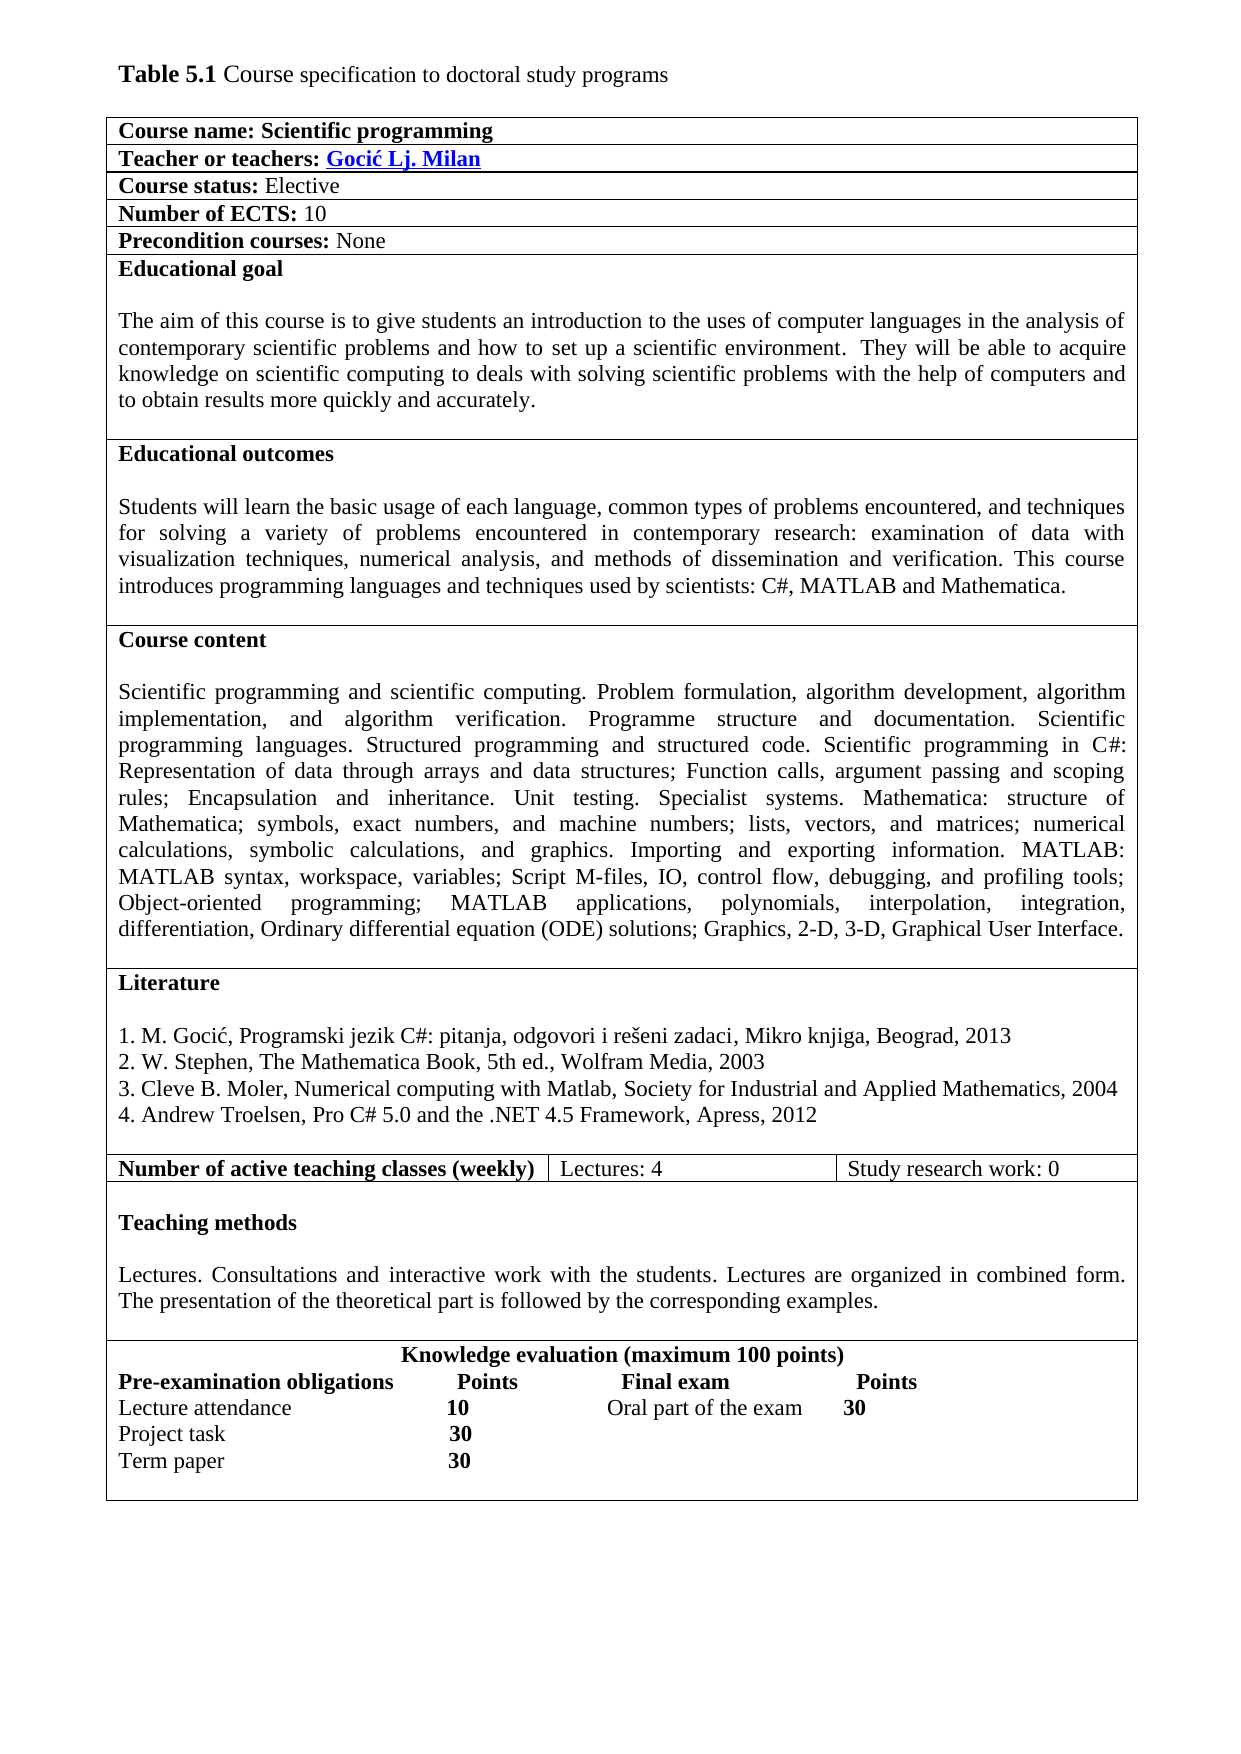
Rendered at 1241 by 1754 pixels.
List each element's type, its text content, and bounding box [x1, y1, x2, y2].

table_cell Teacher or teachers: Gocić Lj. Milan [107, 145, 1137, 171]
table_cell Number of ECTS: 10 [107, 200, 1137, 226]
table_header Course name: Scientific programming [107, 118, 1137, 144]
table_cell Course content Scientific programming and scientific computing. Problem formulation, algorithm development, algorithm implementation, and algorithm verification. Programme structure and documentation. Scientific programming languages. Structured programming and structured code. Scientific programming in C#: Representation of data through arrays and data structures; Function calls, argument passing and scoping rules; Encapsulation and inheritance. Unit testing. Specialist systems. Mathematica: structure of Mathematica; symbols, exact numbers, and machine numbers; lists, vectors, and matrices; numerical calculations, symbolic calculations, and graphics. Importing and exporting information. MATLAB: MATLAB syntax, workspace, variables; Script M-files, IO, control flow, debugging, and profiling tools; Object-oriented programming; MATLAB applications, polynomials, interpolation, integration, differentiation, Ordinary differential equation (ODE) solutions; Graphics, 2-D, 3-D, Graphical User Interface. [107, 626, 1137, 968]
table_cell Lectures: 4 [549, 1155, 836, 1181]
table_cell Educational goal The aim of this course is to give students an introduction to the uses of computer languages in the analysis of contemporary scientific problems and how to set up a scientific environment. They will be able to acquire knowledge on scientific computing to deals with solving scientific problems with the help of computers and to obtain results more quickly and accurately. [107, 255, 1137, 439]
table_cell Course status: Elective [107, 173, 1137, 199]
table_cell Literature 1. M. Gocić, Programski jezik C#: pitanja, odgovori i rešeni zadaci, Mikro knjiga, Beograd, 2013 2. W. Stephen, The Mathematica Book, 5th ed., Wolfram Media, 2003 3. Cleve B. Moler, Numerical computing with Matlab, Society for Industrial and Applied Mathematics, 2004 4. Andrew Troelsen, Pro C# 5.0 and the .NET 4.5 Framework, Apress, 2012 [107, 969, 1137, 1154]
table_cell Study research work: 0 [837, 1155, 1137, 1181]
text Table 5.1 Course specification to doctoral study programs [118, 59, 1181, 88]
table_cell Knowledge evaluation (maximum 100 points) Pre-examination obligations Points Final exam Points Lecture attendance 10 Oral part of the exam 30 Project task 30 Term paper 30 [107, 1341, 1137, 1499]
table_cell Teaching methods Lectures. Consultations and interactive work with the students. Lectures are organized in combined form. The presentation of the theoretical part is followed by the corresponding examples. [107, 1182, 1137, 1340]
table_cell Precondition courses: None [107, 227, 1137, 253]
table_cell Number of active teaching classes (weekly) [107, 1155, 548, 1181]
table_cell Educational outcomes Students will learn the basic usage of each language, common types of problems encountered, and techniques for solving a variety of problems encountered in contemporary research: examination of data with visualization techniques, numerical analysis, and methods of dissemination and verification. This course introduces programming languages and techniques used by scientists: C#, MATLAB and Mathematica. [107, 440, 1137, 624]
